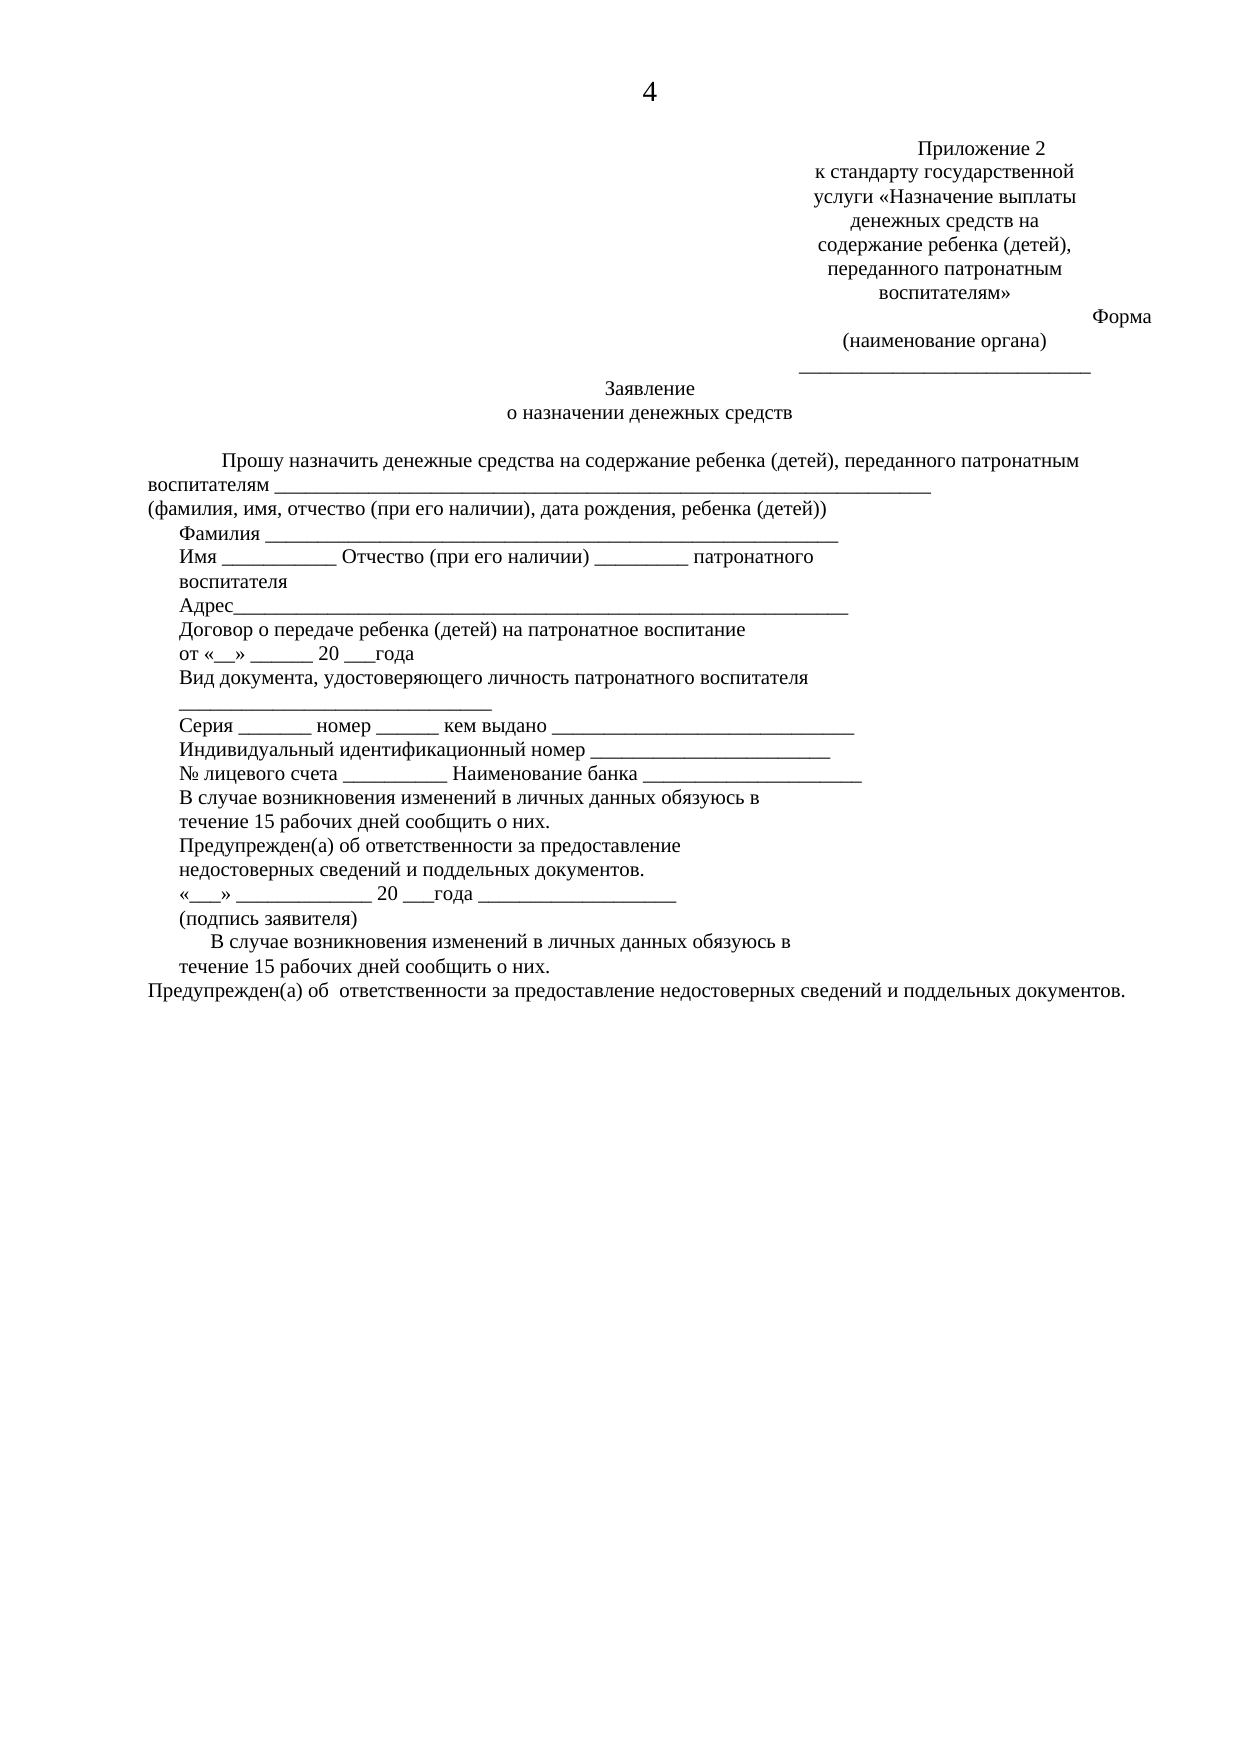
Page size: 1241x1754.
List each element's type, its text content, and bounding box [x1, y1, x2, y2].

text воспитателя [148, 568, 1152, 593]
text Договор о передаче ребенка (детей) на патронатное воспитание [148, 617, 1152, 641]
text течение 15 рабочих дней сообщить о них. [148, 953, 1152, 978]
text Адрес___________________________________________________________ [148, 593, 1152, 617]
text (подпись заявителя) [148, 905, 1152, 929]
text Заявление [148, 376, 1152, 400]
text Индивидуальный идентификационный номер _______________________ [148, 737, 1152, 761]
text Приложение 2 к стандарту государственной услуги «Назначение выплаты денежных средств на содержание ребенка (детей), переданного патронатным воспитателям» [738, 135, 1152, 304]
text недостоверных сведений и поддельных документов. [148, 857, 1152, 881]
text течение 15 рабочих дней сообщить о них. [148, 809, 1152, 833]
text Вид документа, удостоверяющего личность патронатного воспитателя [148, 665, 1152, 689]
text Предупрежден(а) об ответственности за предоставление [148, 833, 1152, 857]
text № лицевого счета __________ Наименование банка _____________________ [148, 761, 1152, 785]
text (наименование органа) [738, 328, 1152, 352]
text В случае возникновения изменений в личных данных обязуюсь в [148, 929, 1152, 953]
text Фамилия _______________________________________________________ [148, 520, 1152, 544]
text ____________________________ [738, 352, 1152, 376]
text Имя ___________ Отчество (при его наличии) _________ патронатного [148, 544, 1152, 568]
text ______________________________ [148, 689, 1152, 713]
text (фамилия, имя, отчество (при его наличии), дата рождения, ребенка (детей)) [148, 496, 1152, 520]
text Прошу назначить денежные средства на содержание ребенка (детей), переданного патронатным воспитателям _______________________________________________________________ [148, 448, 1152, 496]
text Предупрежден(а) об ответственности за предоставление недостоверных сведений и поддельных документов. [148, 978, 1152, 1002]
text В случае возникновения изменений в личных данных обязуюсь в [148, 785, 1152, 809]
text Форма [738, 304, 1152, 328]
text о назначении денежных средств [148, 400, 1152, 424]
text «___» _____________ 20 ___года ___________________ [148, 881, 1152, 905]
text от «__» ______ 20 ___года [148, 641, 1152, 665]
text Серия _______ номер ______ кем выдано _____________________________ [148, 713, 1152, 737]
